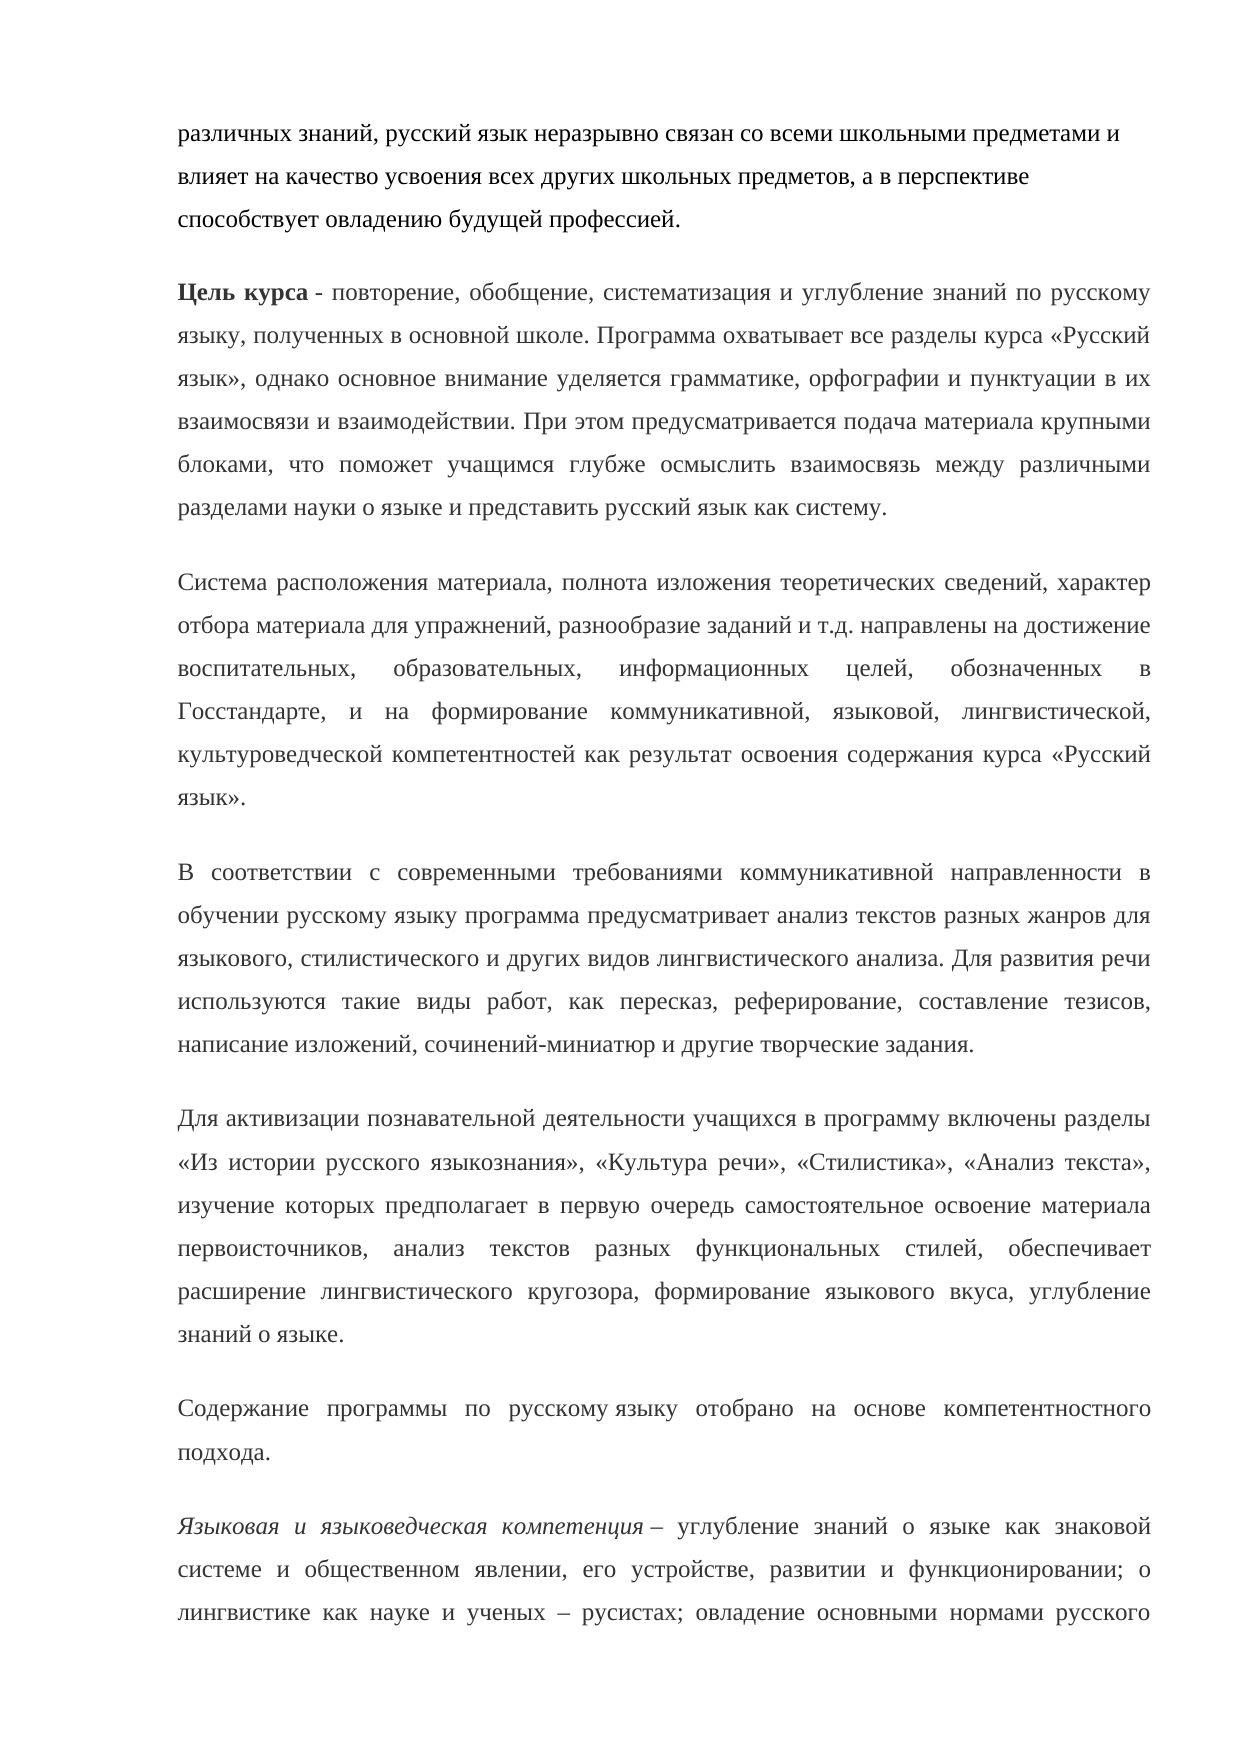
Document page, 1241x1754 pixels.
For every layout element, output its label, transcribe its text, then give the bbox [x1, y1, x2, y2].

text Система расположения материала, полнота изложения теоретических сведений, характер отбора материала для упражнений, разнообразие заданий и т.д. направлены на достижение воспитательных, образовательных, информационных целей, обозначенных в Госстандарте, и на формирование коммуникативной, языковой, лингвистической, культуроведческой компетентностей как результат освоения содержания курса «Русский язык». [177, 567, 1152, 811]
text Содержание программы по русскому языку отобрано на основе компетентностного подхода. [177, 1393, 1152, 1465]
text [177, 118, 1152, 233]
text В соответствии с современными требованиями коммуникативной направленности в обучении русскому языку программа предусматривает анализ текстов разных жанров для языкового, стилистического и других видов лингвистического анализа. Для развития речи используются такие виды работ, как пересказ, реферирование, составление тезисов, написание изложений, сочинений-миниатюр и другие творческие задания. [177, 857, 1152, 1058]
text Цель курса - повторение, обобщение, систематизация и углубление знаний по русскому языку, полученных в основной школе. Программа охватывает все разделы курса «Русский язык», однако основное внимание уделяется грамматике, орфографии и пунктуации в их взаимосвязи и взаимодействии. При этом предусматривается подача материала крупными блоками, что поможет учащимся глубже осмыслить взаимосвязь между различными разделами науки о языке и представить русский язык как систему. [177, 277, 1152, 521]
text Для активизации познавательной деятельности учащихся в программу включены разделы «Из истории русского языкознания», «Культура речи», «Стилистика», «Анализ текста», изучение которых предполагает в первую очередь самостоятельное освоение материала первоисточников, анализ текстов разных функциональных стилей, обеспечивает расширение лингвистического кругозора, формирование языкового вкуса, углубление знаний о языке. [177, 1103, 1152, 1348]
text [177, 1511, 1152, 1626]
